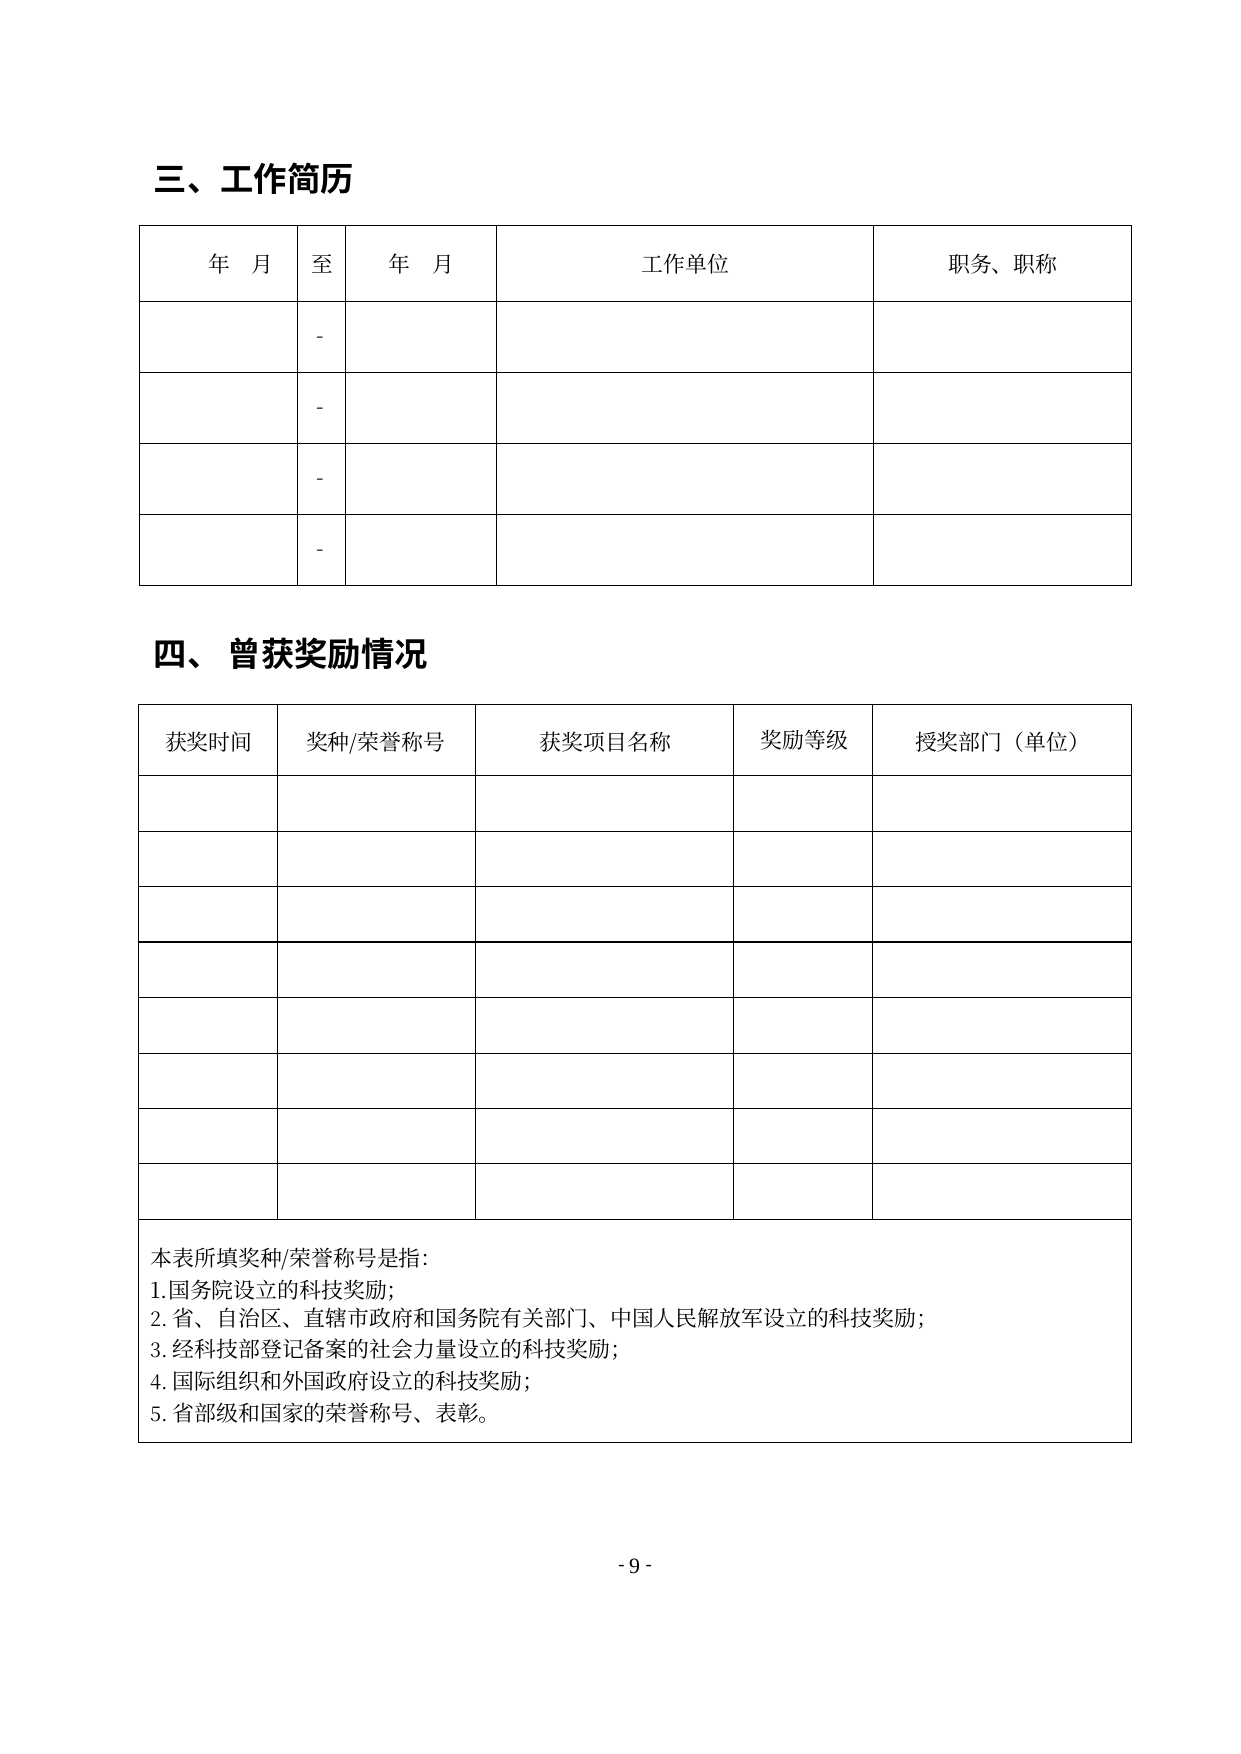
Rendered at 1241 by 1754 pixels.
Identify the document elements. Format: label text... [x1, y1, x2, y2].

table_cell [873, 1164, 1131, 1219]
table_cell - [298, 373, 345, 443]
table_cell [139, 998, 277, 1052]
table_cell [346, 373, 496, 443]
table_cell [476, 943, 733, 997]
table_cell [278, 776, 475, 831]
table_cell [139, 776, 277, 831]
table_cell [139, 943, 277, 997]
table_cell [139, 1054, 277, 1108]
table_cell [734, 887, 872, 941]
table_cell - [298, 515, 345, 585]
table_cell [278, 1109, 475, 1163]
table_cell [873, 887, 1131, 941]
table_cell [278, 943, 475, 997]
table_cell [139, 887, 277, 941]
table_cell 本表所填奖种/荣誉称号是指： 1.国务院设立的科技奖励； 省、自治区、直辖市政府和国务院有关部门、中国人民解放军设立的科技奖励； 经科技部登记备案的社会力量设立的科技奖励； 国际组织和外国政府设立的科技奖励； 省部级和国家的荣誉称号、表彰。 [139, 1220, 1131, 1442]
table_cell [873, 832, 1131, 886]
table_cell [140, 515, 297, 585]
table_cell [734, 1109, 872, 1163]
table_cell [278, 1054, 475, 1108]
table_cell [278, 832, 475, 886]
table_header 年 月 [140, 226, 297, 301]
table_cell [476, 1054, 733, 1108]
table_cell - [298, 444, 345, 514]
subtitle 三、工作简历 [153, 148, 1146, 202]
table_header 奖励等级 [734, 705, 872, 775]
table_cell [873, 943, 1131, 997]
table_cell [497, 302, 873, 372]
table_cell [497, 373, 873, 443]
table_header 工作单位 [497, 226, 873, 301]
table_cell [476, 776, 733, 831]
table_header 至 [298, 226, 345, 301]
table_cell [873, 776, 1131, 831]
subtitle 四、 曾获奖励情况 [153, 627, 1146, 676]
table_cell [734, 832, 872, 886]
table_cell [734, 1164, 872, 1219]
table_cell [874, 515, 1131, 585]
table_cell [497, 515, 873, 585]
table_cell [140, 302, 297, 372]
table_header 年 月 [346, 226, 496, 301]
table_cell [140, 373, 297, 443]
table_cell [476, 887, 733, 941]
table_header 授奖部门（单位） [873, 705, 1131, 775]
table_cell [874, 302, 1131, 372]
table_cell [278, 1164, 475, 1219]
table_header 奖种/荣誉称号 [278, 705, 475, 775]
table_cell - [298, 302, 345, 372]
table_cell [346, 444, 496, 514]
table_cell [278, 887, 475, 941]
table_header 获奖时间 [139, 705, 277, 775]
text - 9 - [302, 1550, 968, 1578]
table_cell [734, 776, 872, 831]
table_cell [346, 302, 496, 372]
table_cell [139, 1164, 277, 1219]
table_cell [873, 1054, 1131, 1108]
table_cell [476, 832, 733, 886]
table_cell [734, 943, 872, 997]
table_cell [476, 998, 733, 1052]
table_cell [873, 1109, 1131, 1163]
table_cell [139, 1109, 277, 1163]
table_cell [734, 1054, 872, 1108]
table_cell [874, 444, 1131, 514]
table_cell [476, 1109, 733, 1163]
table_header 获奖项目名称 [476, 705, 733, 775]
table_cell [476, 1164, 733, 1219]
table_header 职务、职称 [874, 226, 1131, 301]
table_cell [346, 515, 496, 585]
table_cell [497, 444, 873, 514]
table_cell [874, 373, 1131, 443]
table_cell [139, 832, 277, 886]
table_cell [873, 998, 1131, 1052]
table_cell [140, 444, 297, 514]
table_cell [734, 998, 872, 1052]
table_cell [278, 998, 475, 1052]
